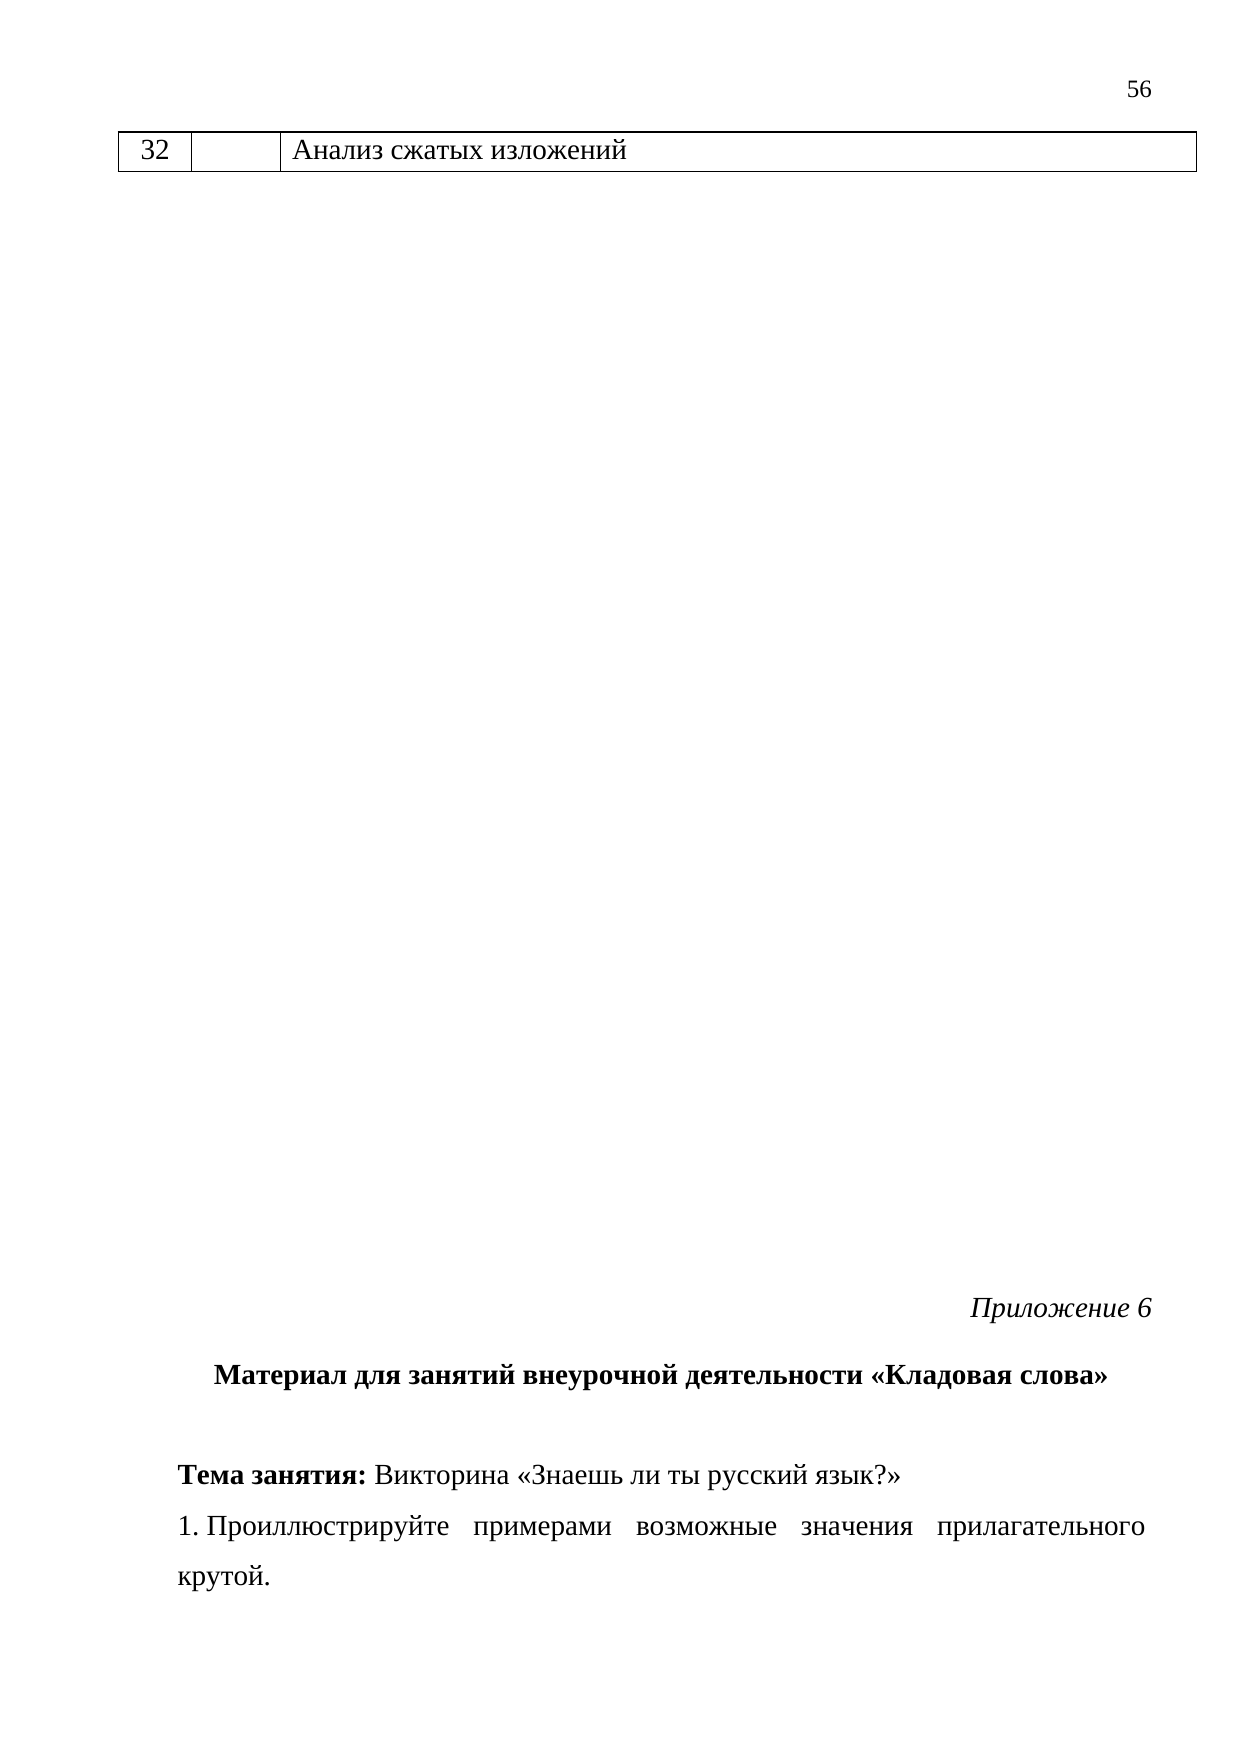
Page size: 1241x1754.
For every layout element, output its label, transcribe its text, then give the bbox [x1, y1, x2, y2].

table_cell 32 [119, 133, 191, 171]
text Приложение 6 [177, 1290, 1152, 1323]
text 1. Проиллюстрируйте примерами возможные значения прилагательного крутой. [177, 1508, 1146, 1592]
text Материал для занятий внеурочной деятельности «Кладовая слова» [177, 1357, 1146, 1390]
text Тема занятия: Викторина «Знаешь ли ты русский язык?» [177, 1457, 1152, 1491]
table_cell [192, 133, 280, 171]
table_cell Анализ сжатых изложений [281, 133, 1196, 171]
